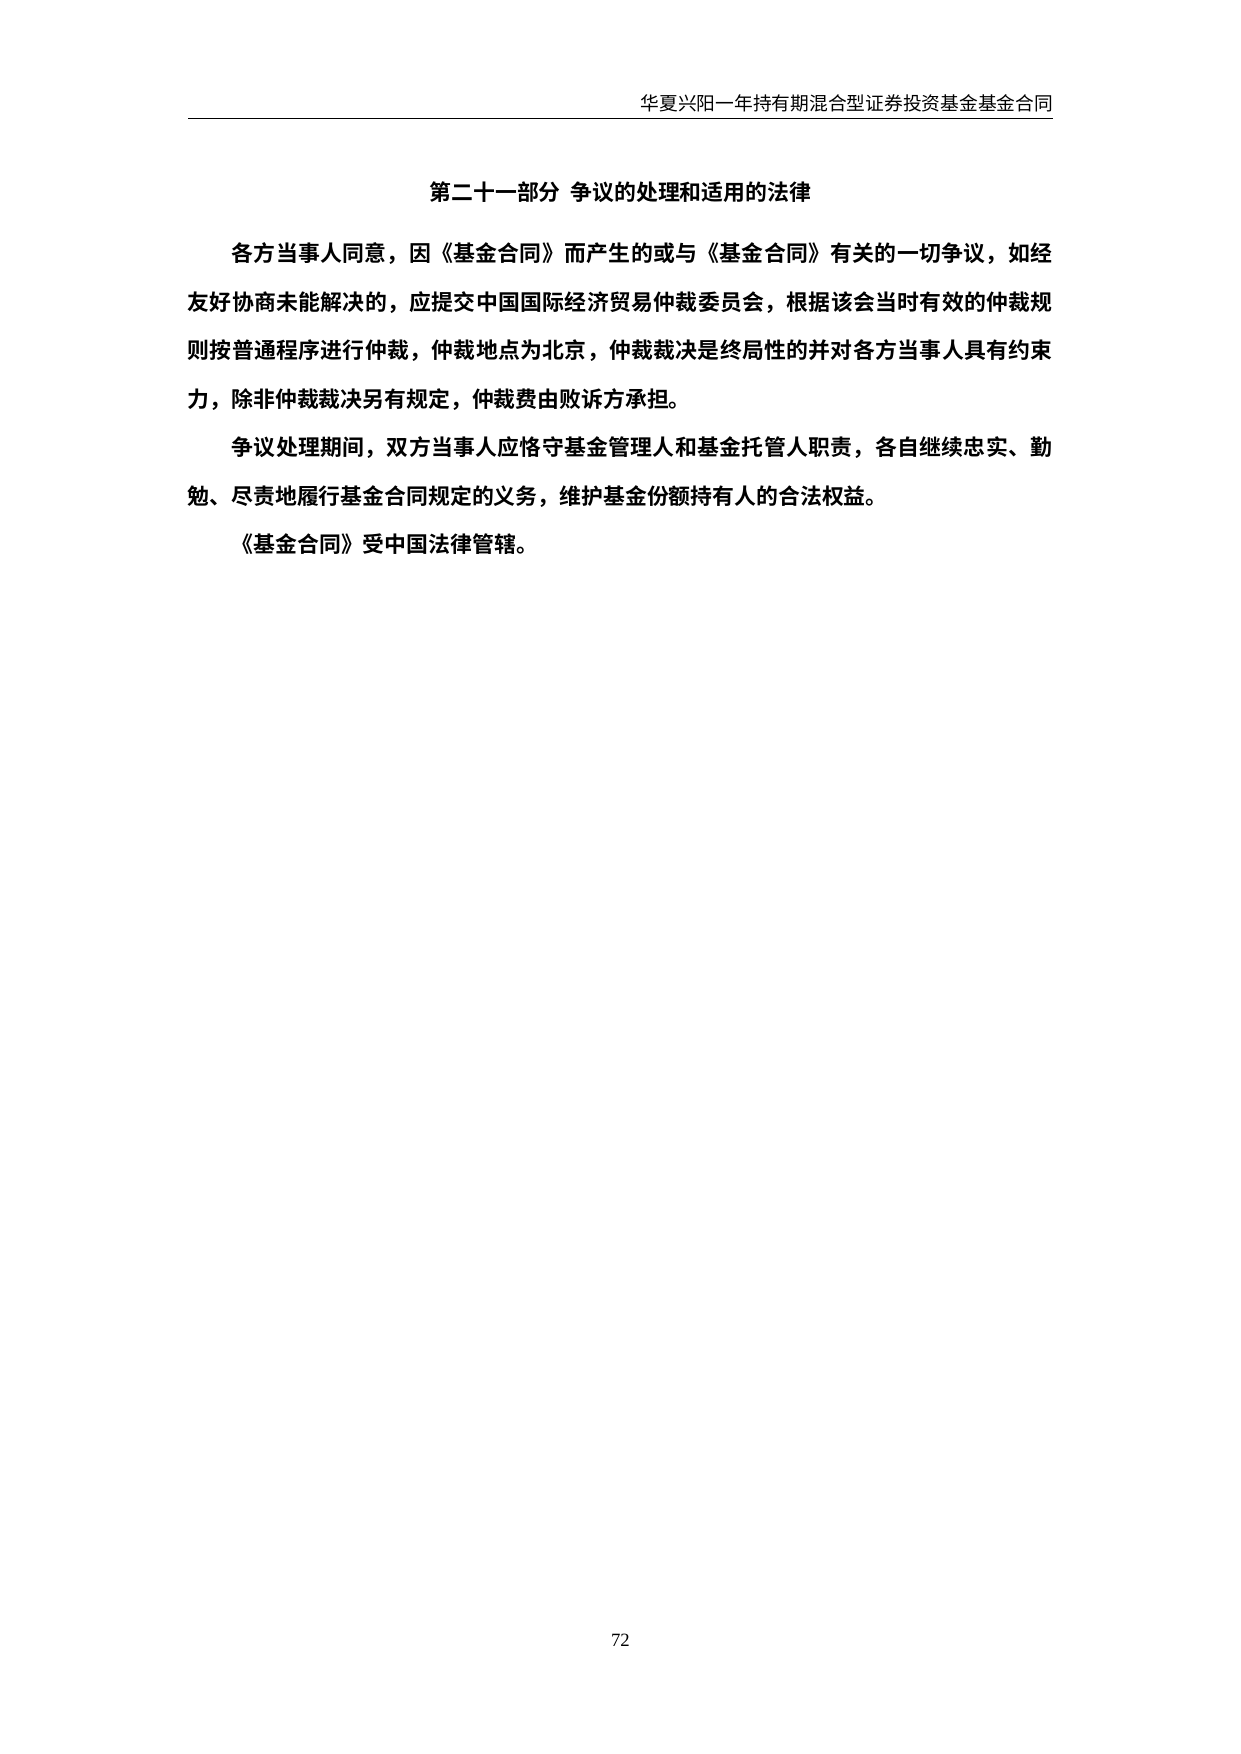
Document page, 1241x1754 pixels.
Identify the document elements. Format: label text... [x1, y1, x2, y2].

subtitle 第二十一部分 争议的处理和适用的法律 [187, 174, 1053, 207]
text 争议处理期间，双方当事人应恪守基金管理人和基金托管人职责，各自继续忠实、勤勉、尽责地履行基金合同规定的义务，维护基金份额持有人的合法权益。 [187, 430, 1053, 511]
text 各方当事人同意，因《基金合同》而产生的或与《基金合同》有关的一切争议，如经友好协商未能解决的，应提交中国国际经济贸易仲裁委员会，根据该会当时有效的仲裁规则按普通程序进行仲裁，仲裁地点为北京，仲裁裁决是终局性的并对各方当事人具有约束力，除非仲裁裁决另有规定，仲裁费由败诉方承担。 [187, 235, 1053, 414]
text 《基金合同》受中国法律管辖。 [187, 527, 1053, 559]
